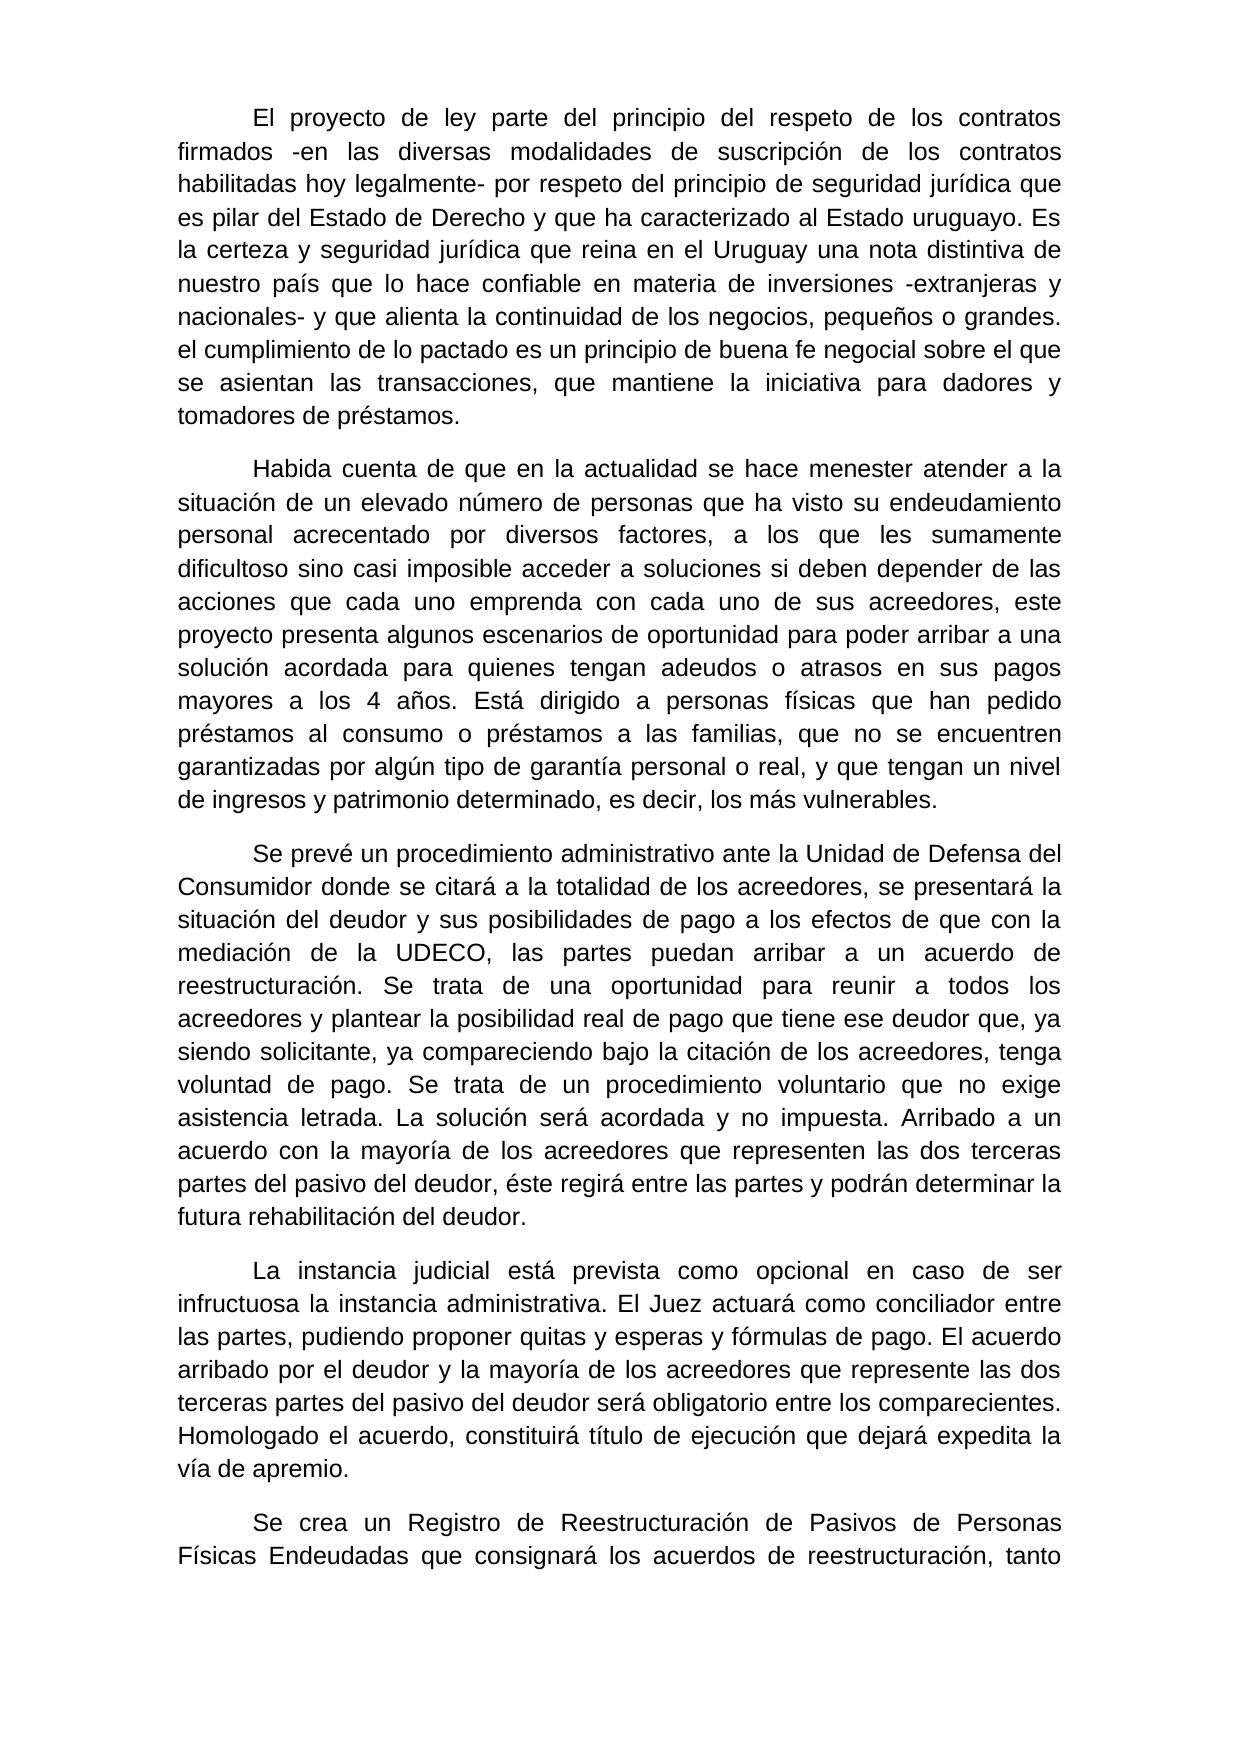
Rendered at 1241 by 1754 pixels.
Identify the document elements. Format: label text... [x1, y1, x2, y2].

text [177, 1508, 1063, 1569]
text El proyecto de ley parte del principio del respeto de los contratos firmados -en las diversas modalidades de suscripción de los contratos habilitadas hoy legalmente- por respeto del principio de seguridad jurídica que es pilar del Estado de Derecho y que ha caracterizado al Estado uruguayo. Es la certeza y seguridad jurídica que reina en el Uruguay una nota distintiva de nuestro país que lo hace confiable en materia de inversiones -extranjeras y nacionales- y que alienta la continuidad de los negocios, pequeños o grandes. el cumplimiento de lo pactado es un principio de buena fe negocial sobre el que se asientan las transacciones, que mantiene la iniciativa para dadores y tomadores de préstamos. [177, 103, 1063, 429]
text Se prevé un procedimiento administrativo ante la Unidad de Defensa del Consumidor donde se citará a la totalidad de los acreedores, se presentará la situación del deudor y sus posibilidades de pago a los efectos de que con la mediación de la UDECO, las partes puedan arribar a un acuerdo de reestructuración. Se trata de una oportunidad para reunir a todos los acreedores y plantear la posibilidad real de pago que tiene ese deudor que, ya siendo solicitante, ya compareciendo bajo la citación de los acreedores, tenga voluntad de pago. Se trata de un procedimiento voluntario que no exige asistencia letrada. La solución será acordada y no impuesta. Arribado a un acuerdo con la mayoría de los acreedores que representen las dos terceras partes del pasivo del deudor, éste regirá entre las partes y podrán determinar la futura rehabilitación del deudor. [177, 838, 1063, 1231]
text La instancia judicial está prevista como opcional en caso de ser infructuosa la instancia administrativa. El Juez actuará como conciliador entre las partes, pudiendo proponer quitas y esperas y fórmulas de pago. El acuerdo arribado por el deudor y la mayoría de los acreedores que represente las dos terceras partes del pasivo del deudor será obligatorio entre los comparecientes. Homologado el acuerdo, constituirá título de ejecución que dejará expedita la vía de apremio. [177, 1256, 1063, 1482]
text Habida cuenta de que en la actualidad se hace menester atender a la situación de un elevado número de personas que ha visto su endeudamiento personal acrecentado por diversos factores, a los que les sumamente dificultoso sino casi imposible acceder a soluciones si deben depender de las acciones que cada uno emprenda con cada uno de sus acreedores, este proyecto presenta algunos escenarios de oportunidad para poder arribar a una solución acordada para quienes tengan adeudos o atrasos en sus pagos mayores a los 4 años. Está dirigido a personas físicas que han pedido préstamos al consumo o préstamos a las familias, que no se encuentren garantizadas por algún tipo de garantía personal o real, y que tengan un nivel de ingresos y patrimonio determinado, es decir, los más vulnerables. [177, 454, 1063, 813]
